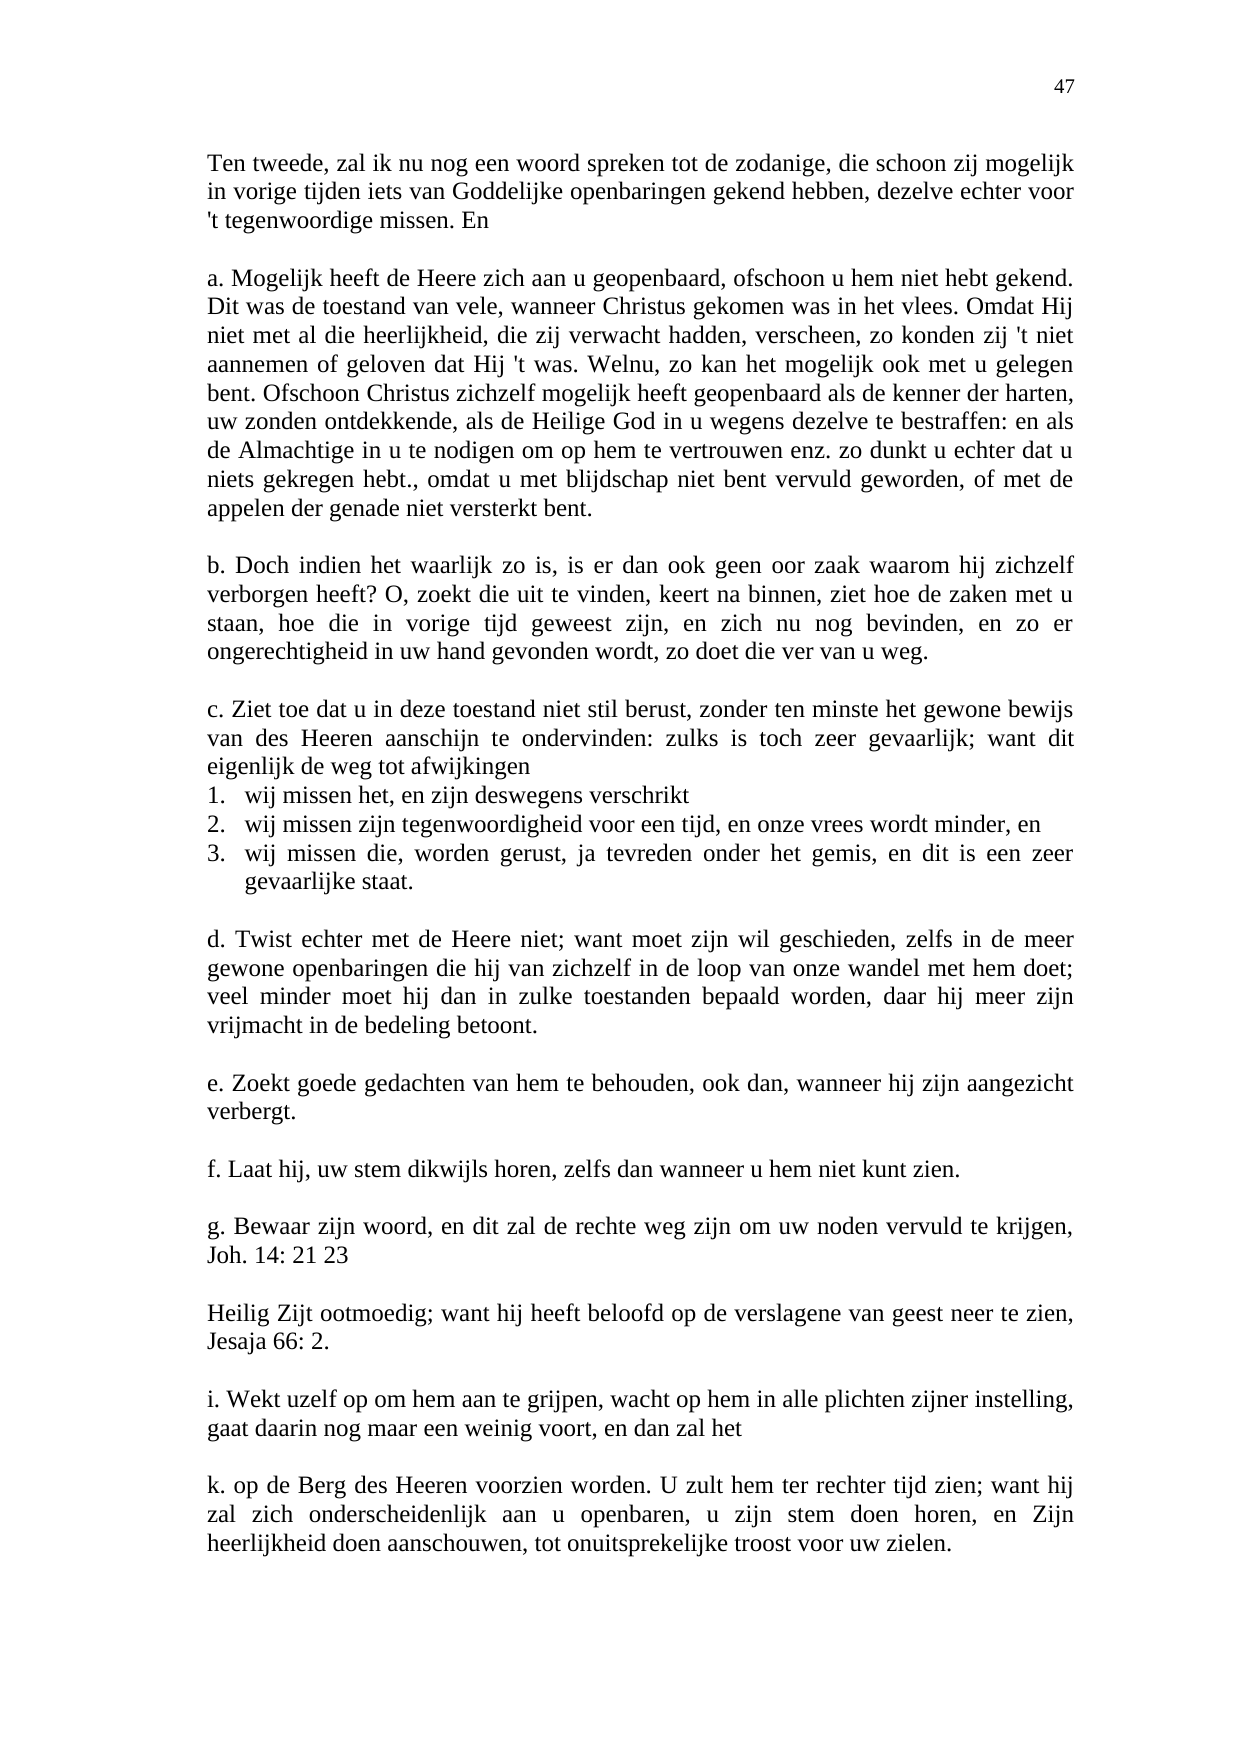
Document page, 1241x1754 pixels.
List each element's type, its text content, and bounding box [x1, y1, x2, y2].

list wij missen zijn tegenwoordigheid voor een tijd, en onze vrees wordt minder, en [207, 809, 1075, 838]
text Heilig Zijt ootmoedig; want hij heeft beloofd op de verslagene van geest neer te zien, Jesaja 66: 2. [207, 1298, 1075, 1355]
text e. Zoekt goede gedachten van hem te behouden, ook dan, wanneer hij zijn aangezicht verbergt. [207, 1068, 1075, 1125]
list wij missen het, en zijn deswegens verschrikt [207, 780, 1075, 809]
list wij missen die, worden gerust, ja tevreden onder het gemis, en dit is een zeer gevaarlijke staat. [207, 838, 1075, 895]
text b. Doch indien het waarlijk zo is, is er dan ook geen oor zaak waarom hij zichzelf verborgen heeft? O, zoekt die uit te vinden, keert na binnen, ziet hoe de zaken met u staan, hoe die in vorige tijd geweest zijn, en zich nu nog bevinden, en zo er ongerechtigheid in uw hand gevonden wordt, zo doet die ver van u weg. [207, 550, 1075, 665]
text c. Ziet toe dat u in deze toestand niet stil berust, zonder ten minste het gewone bewijs van des Heeren aanschijn te ondervinden: zulks is toch zeer gevaarlijk; want dit eigenlijk de weg tot afwijkingen [207, 694, 1075, 780]
text a. Mogelijk heeft de Heere zich aan u geopenbaard, ofschoon u hem niet hebt gekend. Dit was de toestand van vele, wanneer Christus gekomen was in het vlees. Omdat Hij niet met al die heerlijkheid, die zij verwacht hadden, verscheen, zo konden zij 't niet aannemen of geloven dat Hij 't was. Welnu, zo kan het mogelijk ook met u gelegen bent. Ofschoon Christus zichzelf mogelijk heeft geopenbaard als de kenner der harten, uw zonden ontdekkende, als de Heilige God in u wegens dezelve te bestraffen: en als de Almachtige in u te nodigen om op hem te vertrouwen enz. zo dunkt u echter dat u niets gekregen hebt., omdat u met blijdschap niet bent vervuld geworden, of met de appelen der genade niet versterkt bent. [207, 263, 1075, 521]
text d. Twist echter met de Heere niet; want moet zijn wil geschieden, zelfs in de meer gewone openbaringen die hij van zichzelf in de loop van onze wandel met hem doet; veel minder moet hij dan in zulke toestanden bepaald worden, daar hij meer zijn vrijmacht in de bedeling betoont. [207, 924, 1075, 1039]
text f. Laat hij, uw stem dikwijls horen, zelfs dan wanneer u hem niet kunt zien. [207, 1154, 1075, 1183]
text g. Bewaar zijn woord, en dit zal de rechte weg zijn om uw noden vervuld te krijgen, Joh. 14: 21 23 [207, 1211, 1075, 1269]
text Ten tweede, zal ik nu nog een woord spreken tot de zodanige, die schoon zij mogelijk in vorige tijden iets van Goddelijke openbaringen gekend hebben, dezelve echter voor 't tegenwoordige missen. En [207, 148, 1075, 234]
text k. op de Berg des Heeren voorzien worden. U zult hem ter rechter tijd zien; want hij zal zich onderscheidenlijk aan u openbaren, u zijn stem doen horen, en Zijn heerlijkheid doen aanschouwen, tot onuitsprekelijke troost voor uw zielen. [207, 1470, 1075, 1556]
text i. Wekt uzelf op om hem aan te grijpen, wacht op hem in alle plichten zijner instelling, gaat daarin nog maar een weinig voort, en dan zal het [207, 1384, 1075, 1441]
